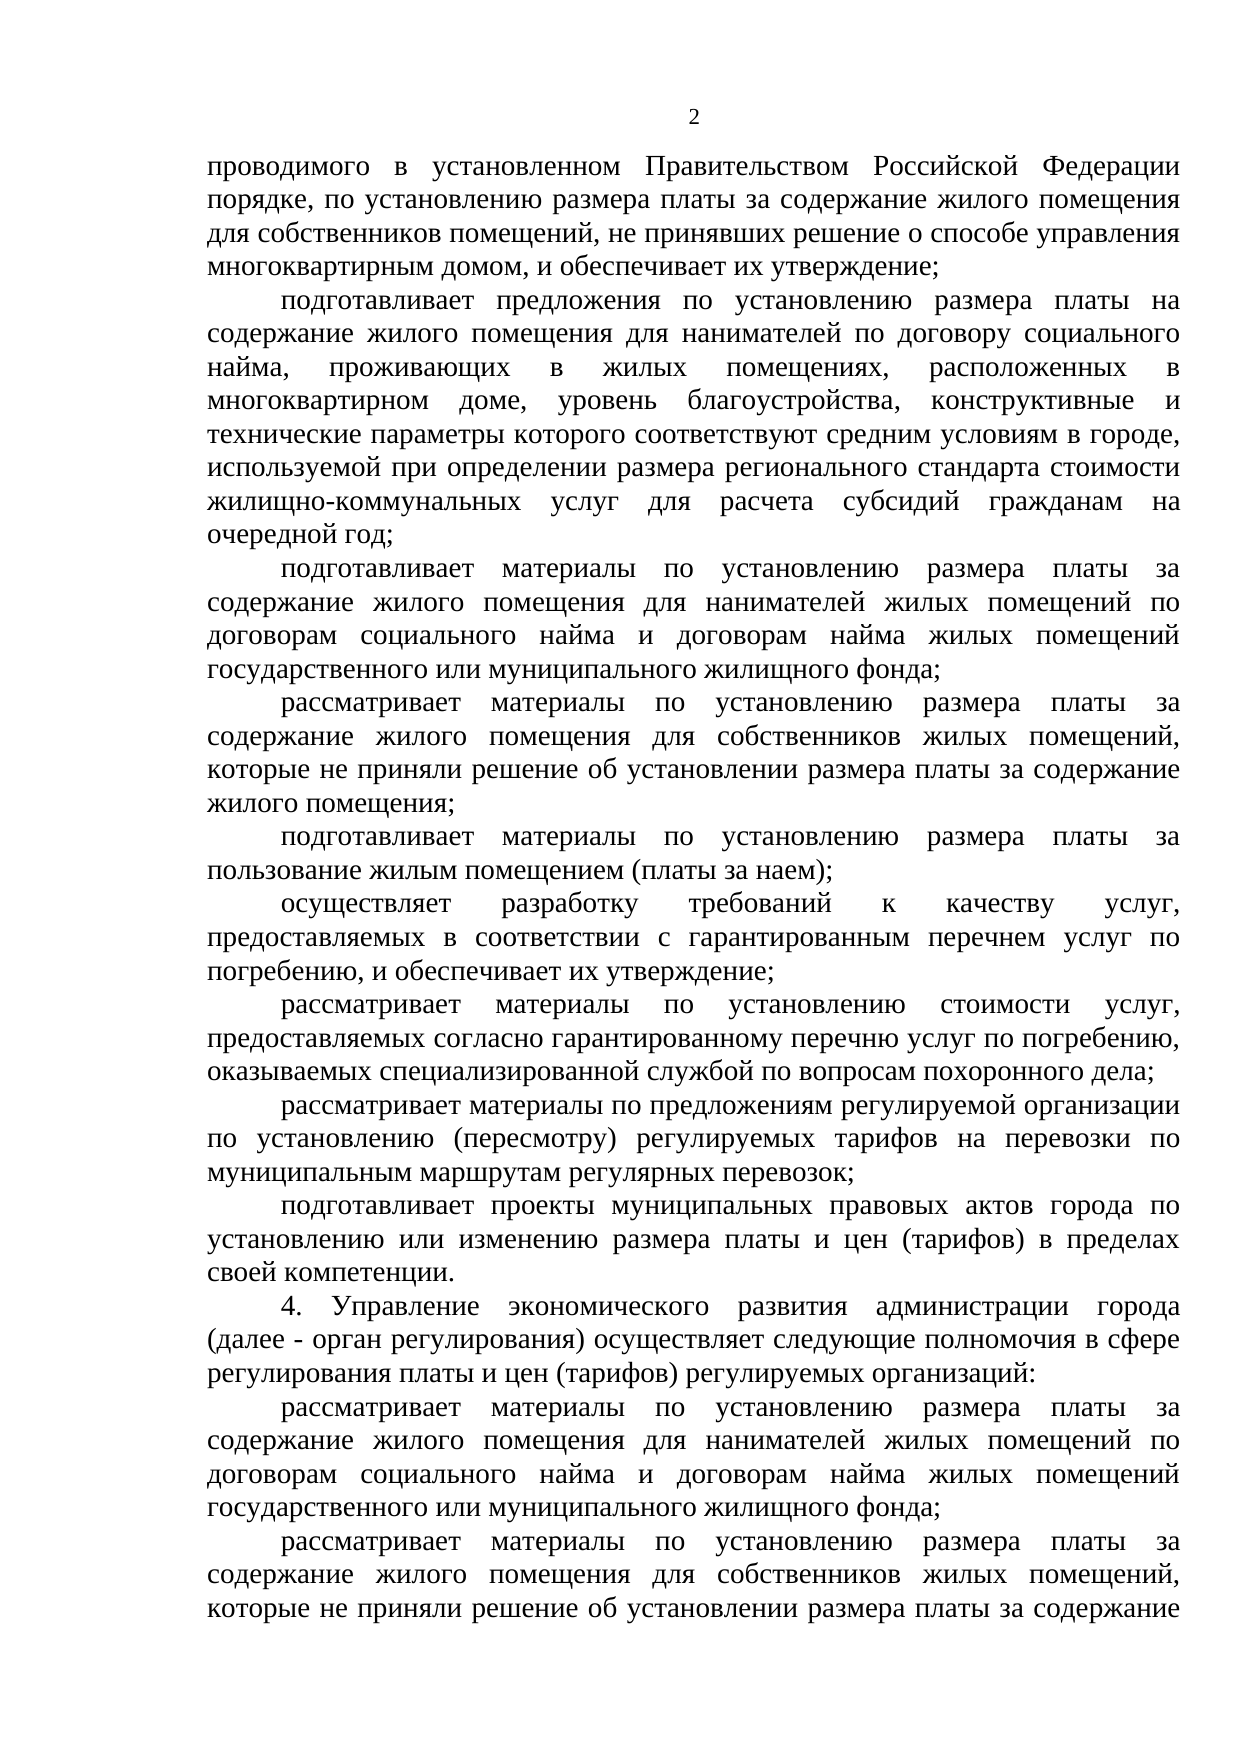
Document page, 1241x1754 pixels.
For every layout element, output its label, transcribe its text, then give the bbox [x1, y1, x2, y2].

text подготавливает проекты муниципальных правовых актов города по установлению или изменению размера платы и цен (тарифов) в пределах своей компетенции. [207, 1187, 1181, 1288]
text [207, 148, 1181, 282]
text подготавливает материалы по установлению размера платы за пользование жилым помещением (платы за наем); [207, 818, 1181, 886]
text рассматривает материалы по установлению стоимости услуг, предоставляемых согласно гарантированному перечню услуг по погребению, оказываемых специализированной службой по вопросам похоронного дела; [207, 986, 1181, 1087]
text рассматривает материалы по предложениям регулируемой организации по установлению (пересмотру) регулируемых тарифов на перевозки по муниципальным маршрутам регулярных перевозок; [207, 1087, 1181, 1187]
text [207, 1523, 1181, 1623]
text подготавливает материалы по установлению размера платы за содержание жилого помещения для нанимателей жилых помещений по договорам социального найма и договорам найма жилых помещений государственного или муниципального жилищного фонда; [207, 550, 1181, 684]
text 4. Управление экономического развития администрации города (далее - орган регулирования) осуществляет следующие полномочия в сфере регулирования платы и цен (тарифов) регулируемых организаций: [207, 1288, 1181, 1389]
text рассматривает материалы по установлению размера платы за содержание жилого помещения для нанимателей жилых помещений по договорам социального найма и договорам найма жилых помещений государственного или муниципального жилищного фонда; [207, 1389, 1181, 1523]
text подготавливает предложения по установлению размера платы на содержание жилого помещения для нанимателей по договору социального найма, проживающих в жилых помещениях, расположенных в многоквартирном доме, уровень благоустройства, конструктивные и технические параметры которого соответствуют средним условиям в городе, используемой при определении размера регионального стандарта стоимости жилищно-коммунальных услуг для расчета субсидий гражданам на очередной год; [207, 282, 1181, 550]
text осуществляет разработку требований к качеству услуг, предоставляемых в соответствии с гарантированным перечнем услуг по погребению, и обеспечивает их утверждение; [207, 886, 1181, 986]
